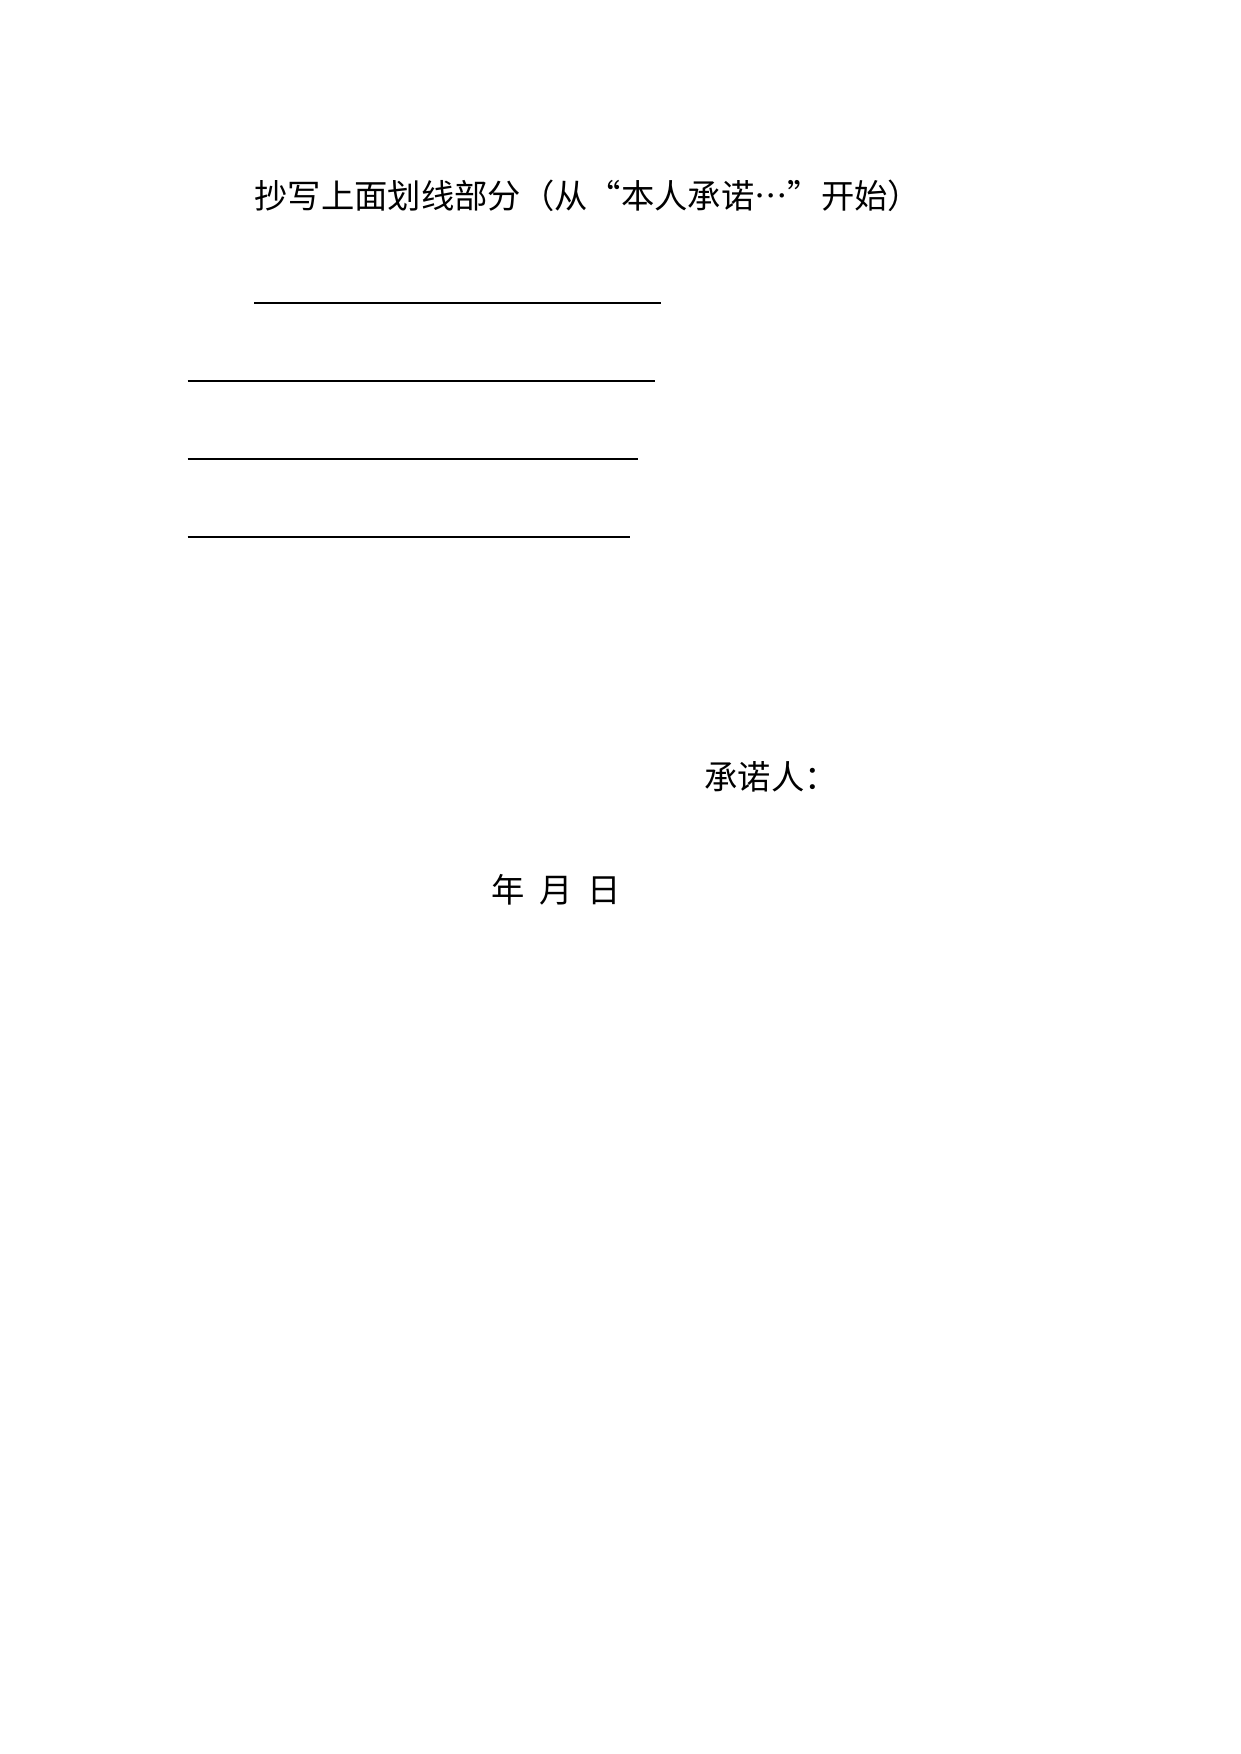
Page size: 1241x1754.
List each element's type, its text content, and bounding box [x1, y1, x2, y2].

text 年 月 日 [187, 856, 1053, 921]
text 抄写上面划线部分（从“本人承诺…”开始） [187, 162, 1053, 227]
text 承诺人： [187, 743, 1053, 808]
